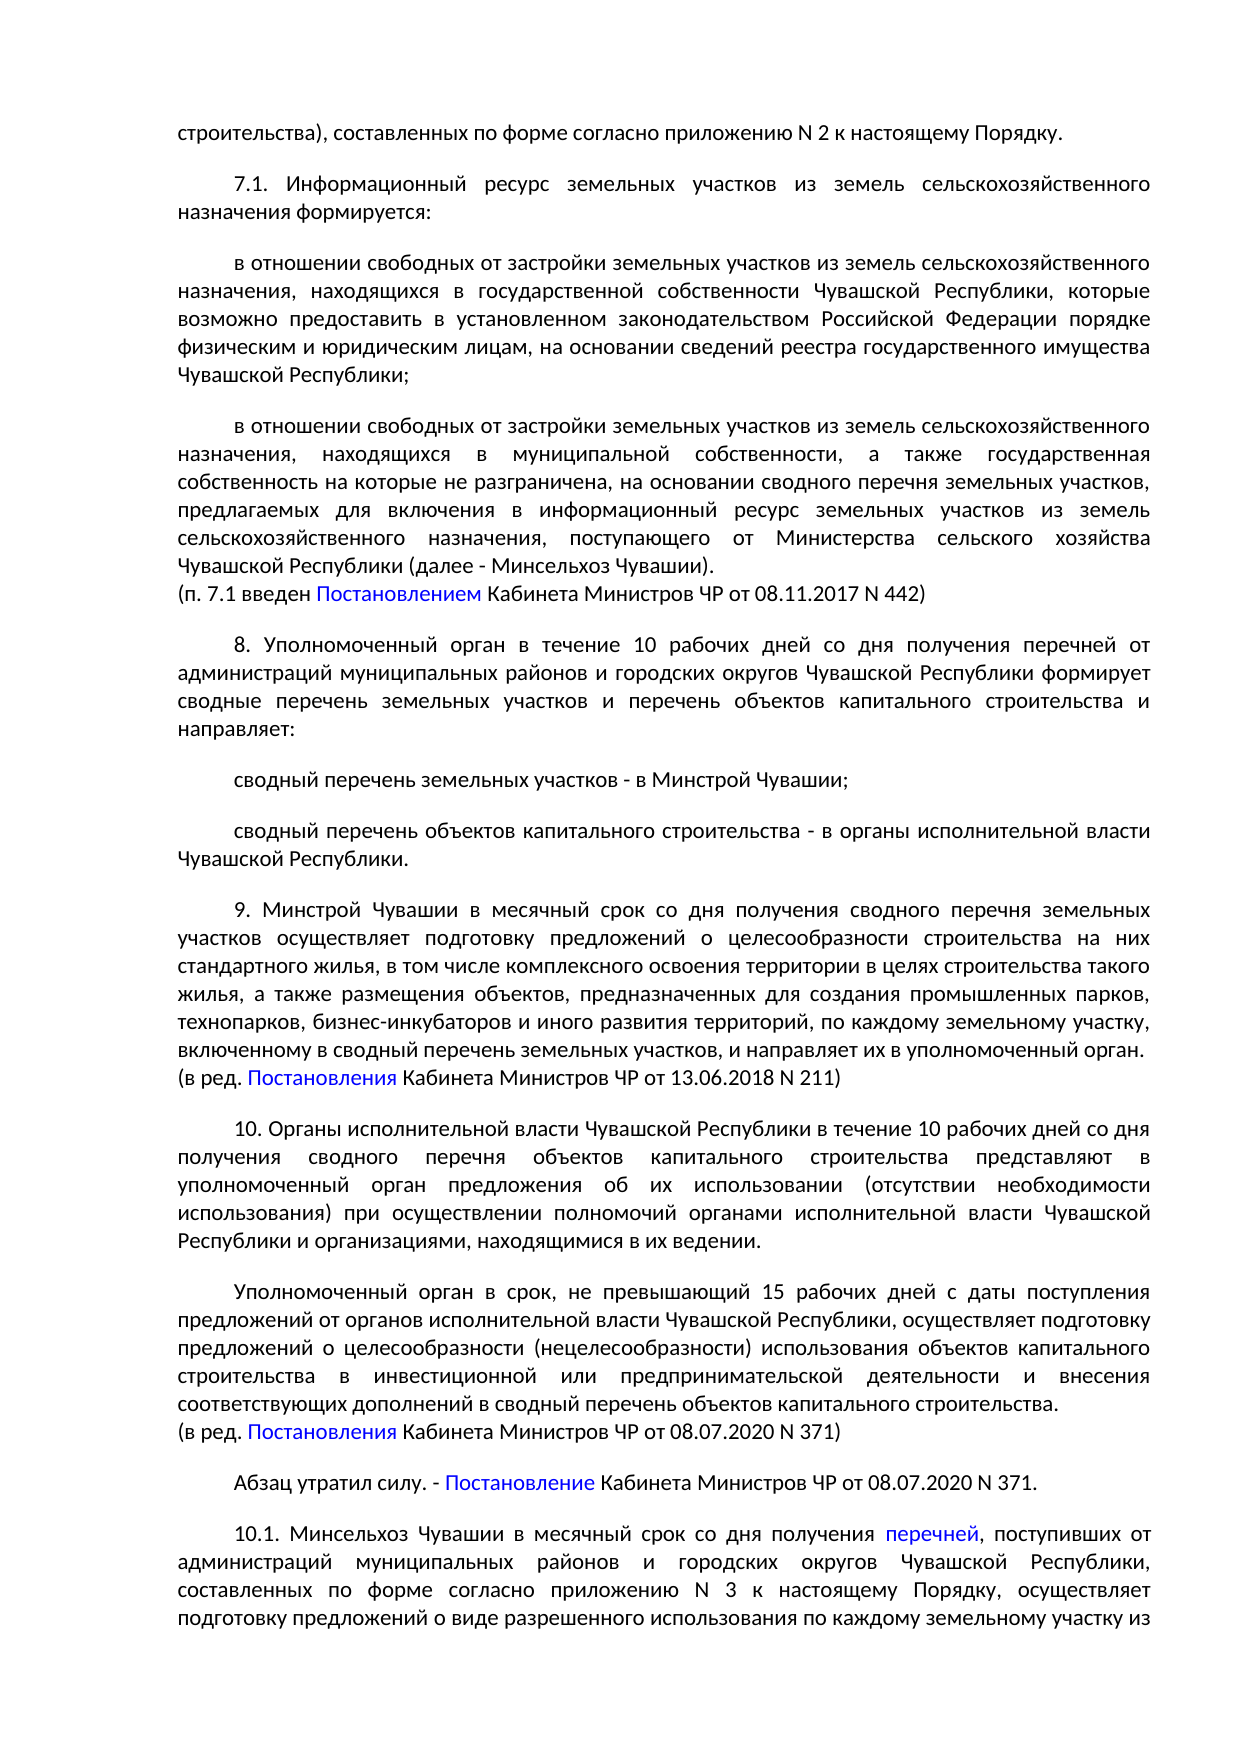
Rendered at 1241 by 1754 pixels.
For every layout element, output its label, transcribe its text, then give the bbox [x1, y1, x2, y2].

text 10. Органы исполнительной власти Чувашской Республики в течение 10 рабочих дней со дня получения сводного перечня объектов капитального строительства представляют в уполномоченный орган предложения об их использовании (отсутствии необходимости использования) при осуществлении полномочий органами исполнительной власти Чувашской Республики и организациями, находящимися в их ведении. [177, 1114, 1152, 1254]
text 7.1. Информационный ресурс земельных участков из земель сельскохозяйственного назначения формируется: [177, 169, 1152, 225]
text 8. Уполномоченный орган в течение 10 рабочих дней со дня получения перечней от администраций муниципальных районов и городских округов Чувашской Республики формирует сводные перечень земельных участков и перечень объектов капитального строительства и направляет: [177, 630, 1152, 742]
text в отношении свободных от застройки земельных участков из земель сельскохозяйственного назначения, находящихся в муниципальной собственности, а также государственная собственность на которые не разграничена, на основании сводного перечня земельных участков, предлагаемых для включения в информационный ресурс земельных участков из земель сельскохозяйственного назначения, поступающего от Министерства сельского хозяйства Чувашской Республики (далее - Минсельхоз Чувашии). [177, 411, 1152, 579]
text (в ред. Постановления Кабинета Министров ЧР от 13.06.2018 N 211) [177, 1063, 1152, 1091]
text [177, 1519, 1152, 1631]
text Уполномоченный орган в срок, не превышающий 15 рабочих дней с даты поступления предложений от органов исполнительной власти Чувашской Республики, осуществляет подготовку предложений о целесообразности (нецелесообразности) использования объектов капитального строительства в инвестиционной или предпринимательской деятельности и внесения соответствующих дополнений в сводный перечень объектов капитального строительства. [177, 1277, 1152, 1417]
text (в ред. Постановления Кабинета Министров ЧР от 08.07.2020 N 371) [177, 1417, 1152, 1445]
text сводный перечень земельных участков - в Минстрой Чувашии; [177, 765, 1152, 793]
text Абзац утратил силу. - Постановление Кабинета Министров ЧР от 08.07.2020 N 371. [177, 1468, 1152, 1496]
text сводный перечень объектов капитального строительства - в органы исполнительной власти Чувашской Республики. [177, 816, 1152, 872]
text в отношении свободных от застройки земельных участков из земель сельскохозяйственного назначения, находящихся в государственной собственности Чувашской Республики, которые возможно предоставить в установленном законодательством Российской Федерации порядке физическим и юридическим лицам, на основании сведений реестра государственного имущества Чувашской Республики; [177, 248, 1152, 388]
text (п. 7.1 введен Постановлением Кабинета Министров ЧР от 08.11.2017 N 442) [177, 579, 1152, 607]
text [177, 118, 1152, 146]
text 9. Минстрой Чувашии в месячный срок со дня получения сводного перечня земельных участков осуществляет подготовку предложений о целесообразности строительства на них стандартного жилья, в том числе комплексного освоения территории в целях строительства такого жилья, а также размещения объектов, предназначенных для создания промышленных парков, технопарков, бизнес-инкубаторов и иного развития территорий, по каждому земельному участку, включенному в сводный перечень земельных участков, и направляет их в уполномоченный орган. [177, 895, 1152, 1063]
